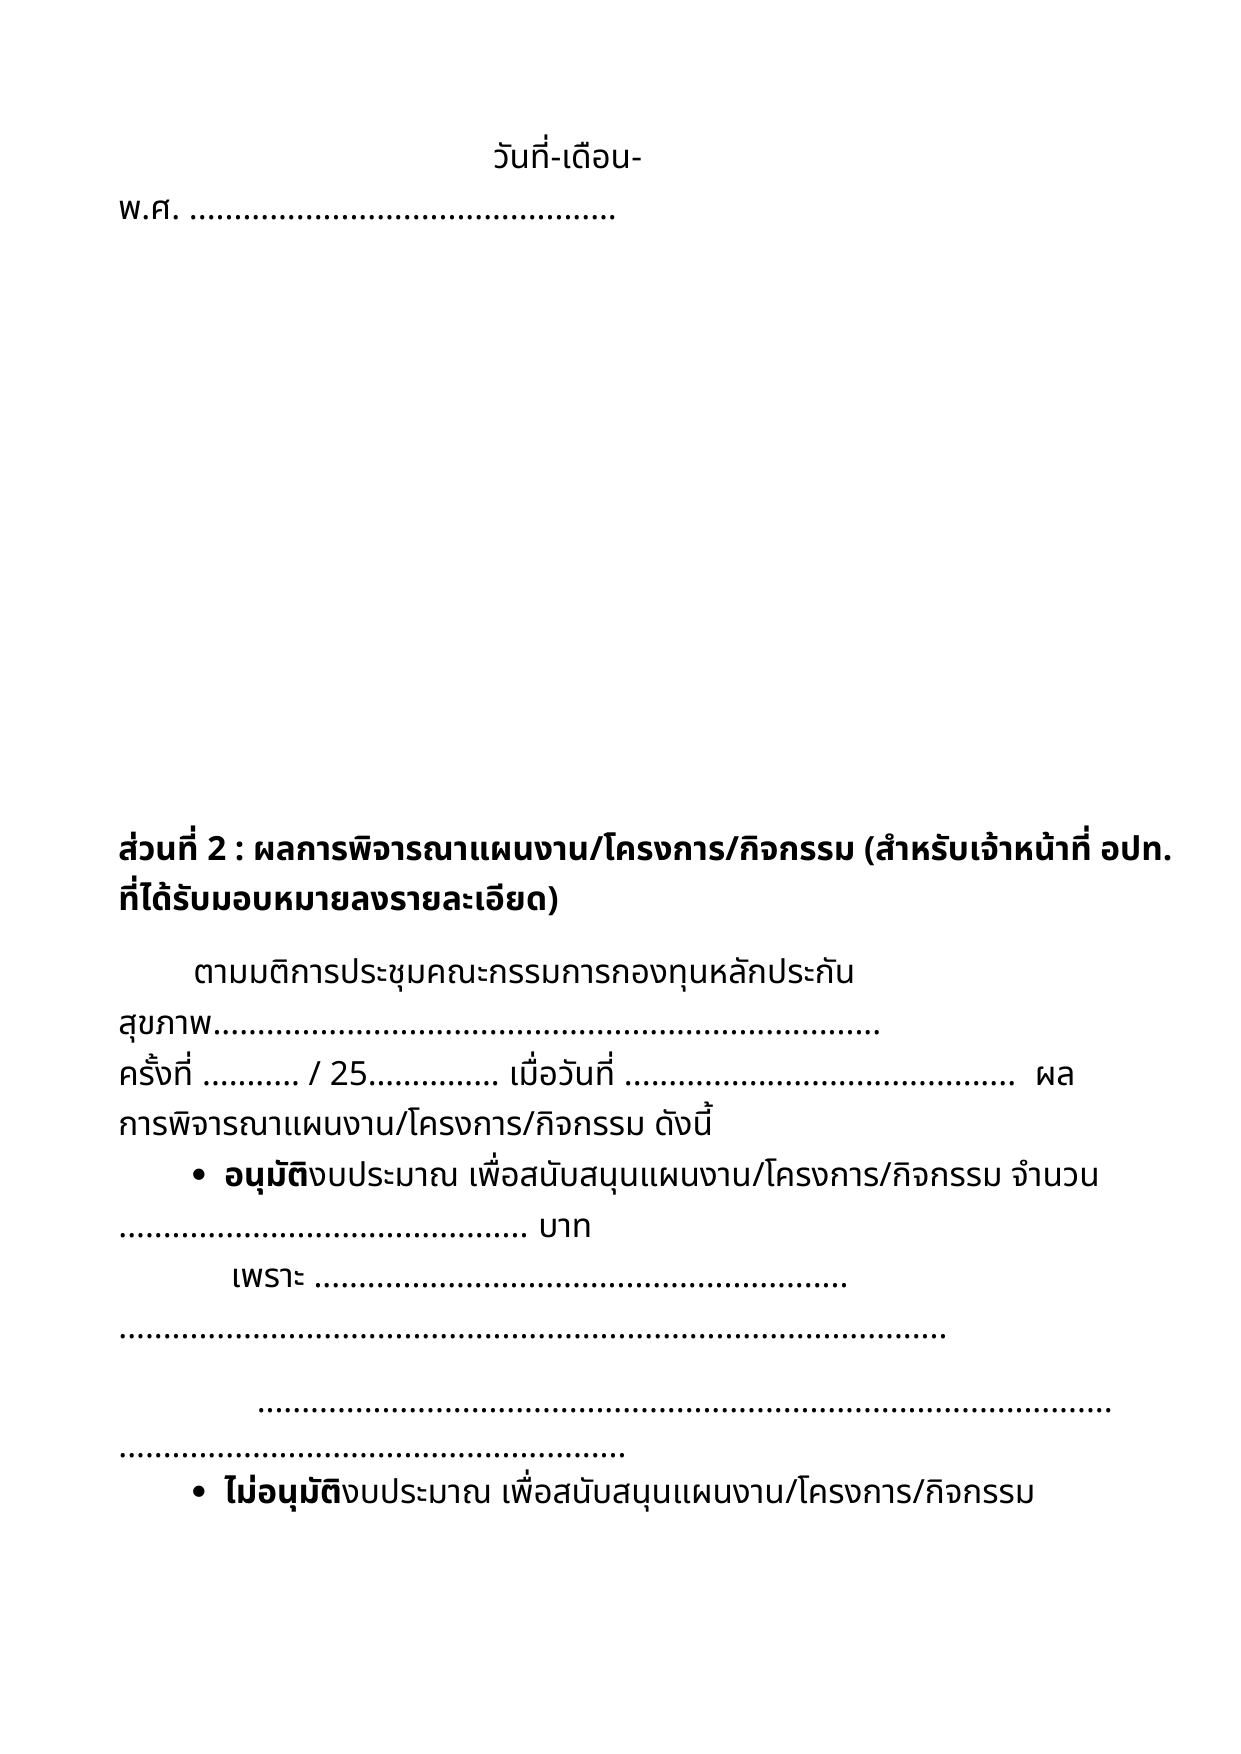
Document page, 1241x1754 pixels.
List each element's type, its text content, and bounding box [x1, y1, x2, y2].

text ไม่อนุมัติงบประมาณ เพื่อสนับสนุนแผนงาน/โครงการ/กิจกรรม [118, 1468, 1122, 1518]
text ............................................................................................. [118, 1303, 1122, 1348]
text ตามมติการประชุมคณะกรรมการกองทุนหลักประกันสุขภาพ........................................................................... ครั้งที่ ........... / 25…………… เมื่อวันที่ ............................................ ผลการพิจารณาแผนงาน/โครงการ/กิจกรรม ดังนี้ [118, 948, 1122, 1151]
text อนุมัติงบประมาณ เพื่อสนับสนุนแผนงาน/โครงการ/กิจกรรม จำนวน .............................................. บาท [118, 1151, 1122, 1252]
text เพราะ ............................................................ [118, 1252, 1122, 1303]
text วันที่-เดือน-พ.ศ. ................................................ [118, 133, 1122, 234]
text ส่วนที่ 2 : ผลการพิจารณาแผนงาน/โครงการ/กิจกรรม (สำหรับเจ้าหน้าที่ อปท. ที่ได้รับมอบหมายลงรายละเอียด) [118, 824, 1181, 926]
